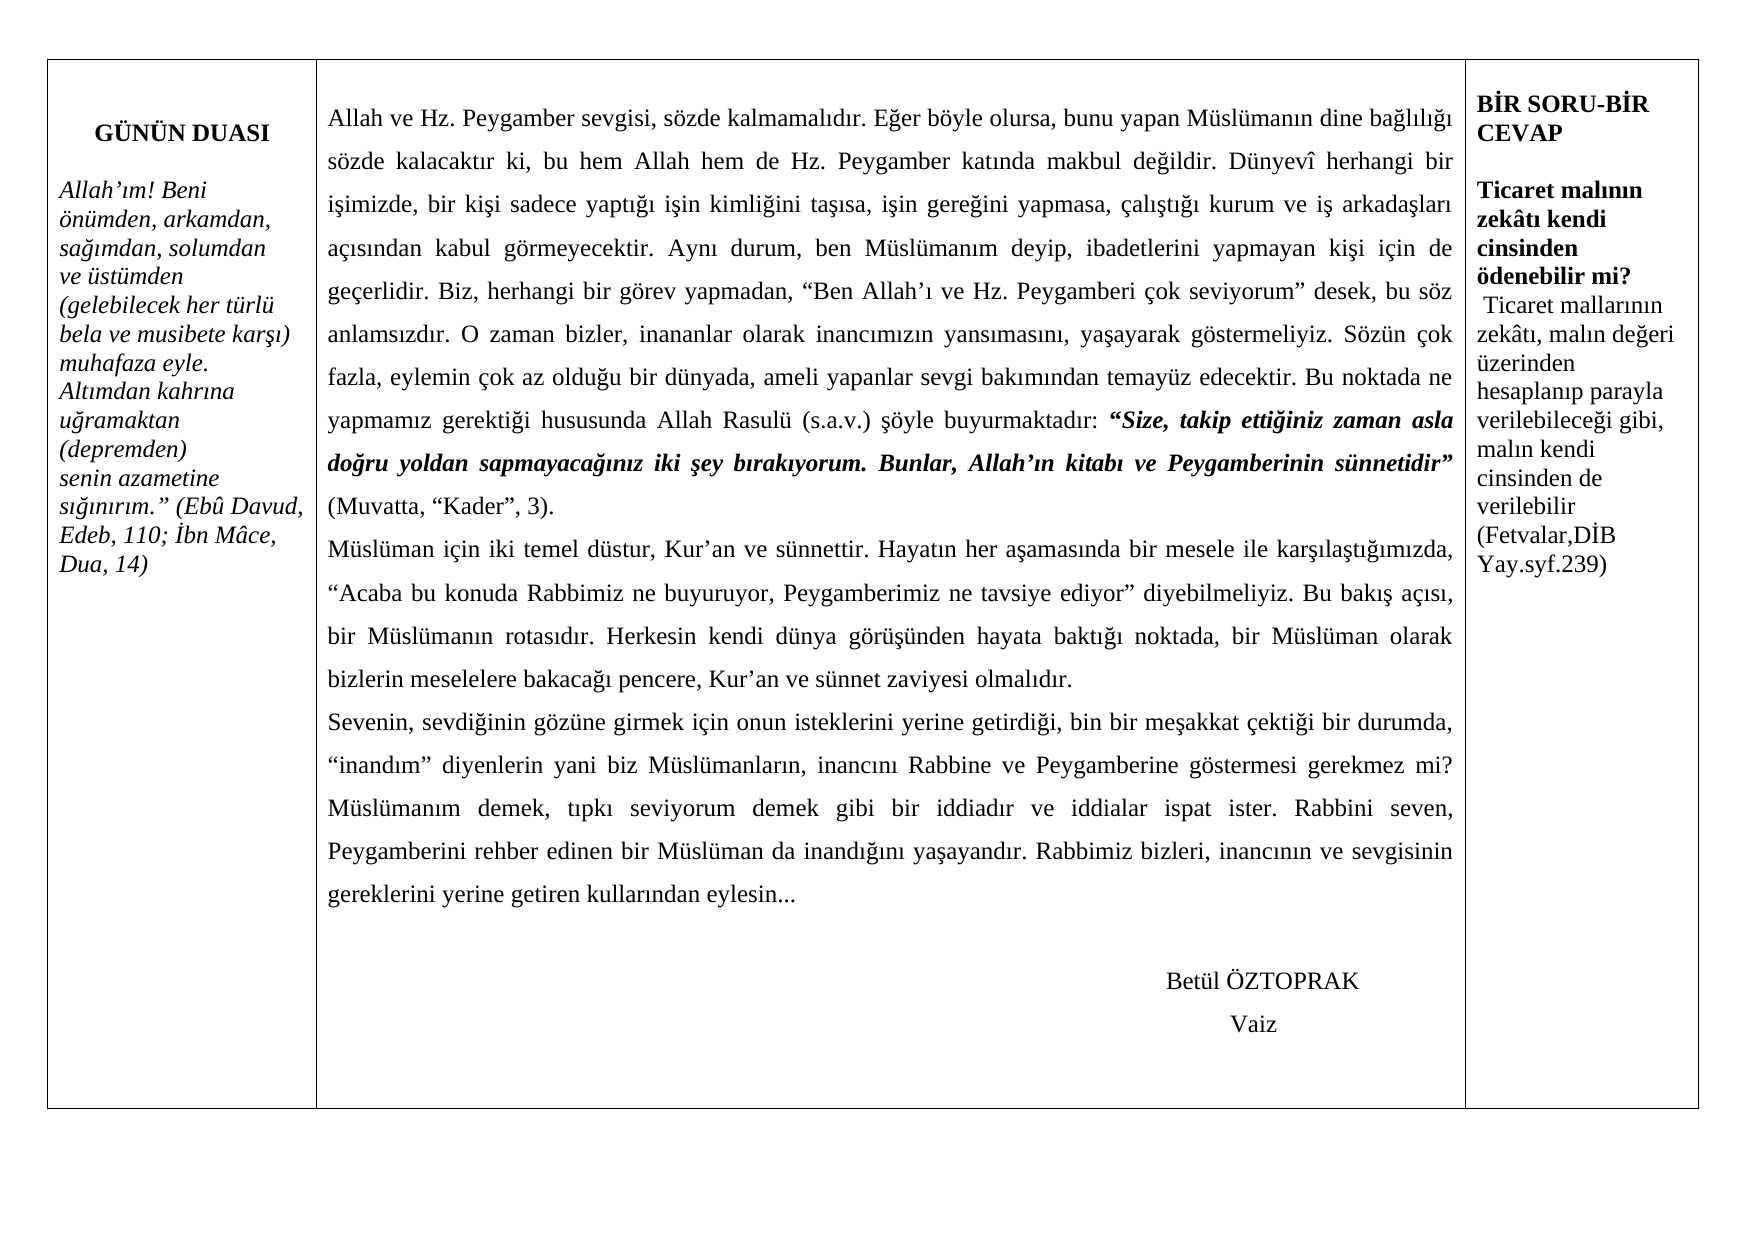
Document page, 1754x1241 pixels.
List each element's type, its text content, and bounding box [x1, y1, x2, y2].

table_cell GÜNÜN DUASI Allah’ım! Beni önümden, arkamdan, sağımdan, solumdan ve üstümden (gelebilecek her türlü bela ve musibete karşı) muhafaza eyle. Altımdan kahrına uğramaktan (depremden) senin azametine sığınırım.” (Ebû Davud, Edeb, 110; İbn Mâce, Dua, 14) [48, 60, 316, 1108]
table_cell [317, 60, 1465, 1108]
table_cell BİR SORU-BİR CEVAP Ticaret malının zekâtı kendi cinsinden ödenebilir mi? Ticaret mallarının zekâtı, malın değeri üzerinden hesaplanıp parayla verilebileceği gibi, malın kendi cinsinden de verilebilir (Fetvalar,DİB Yay.syf.239) [1466, 60, 1698, 1108]
